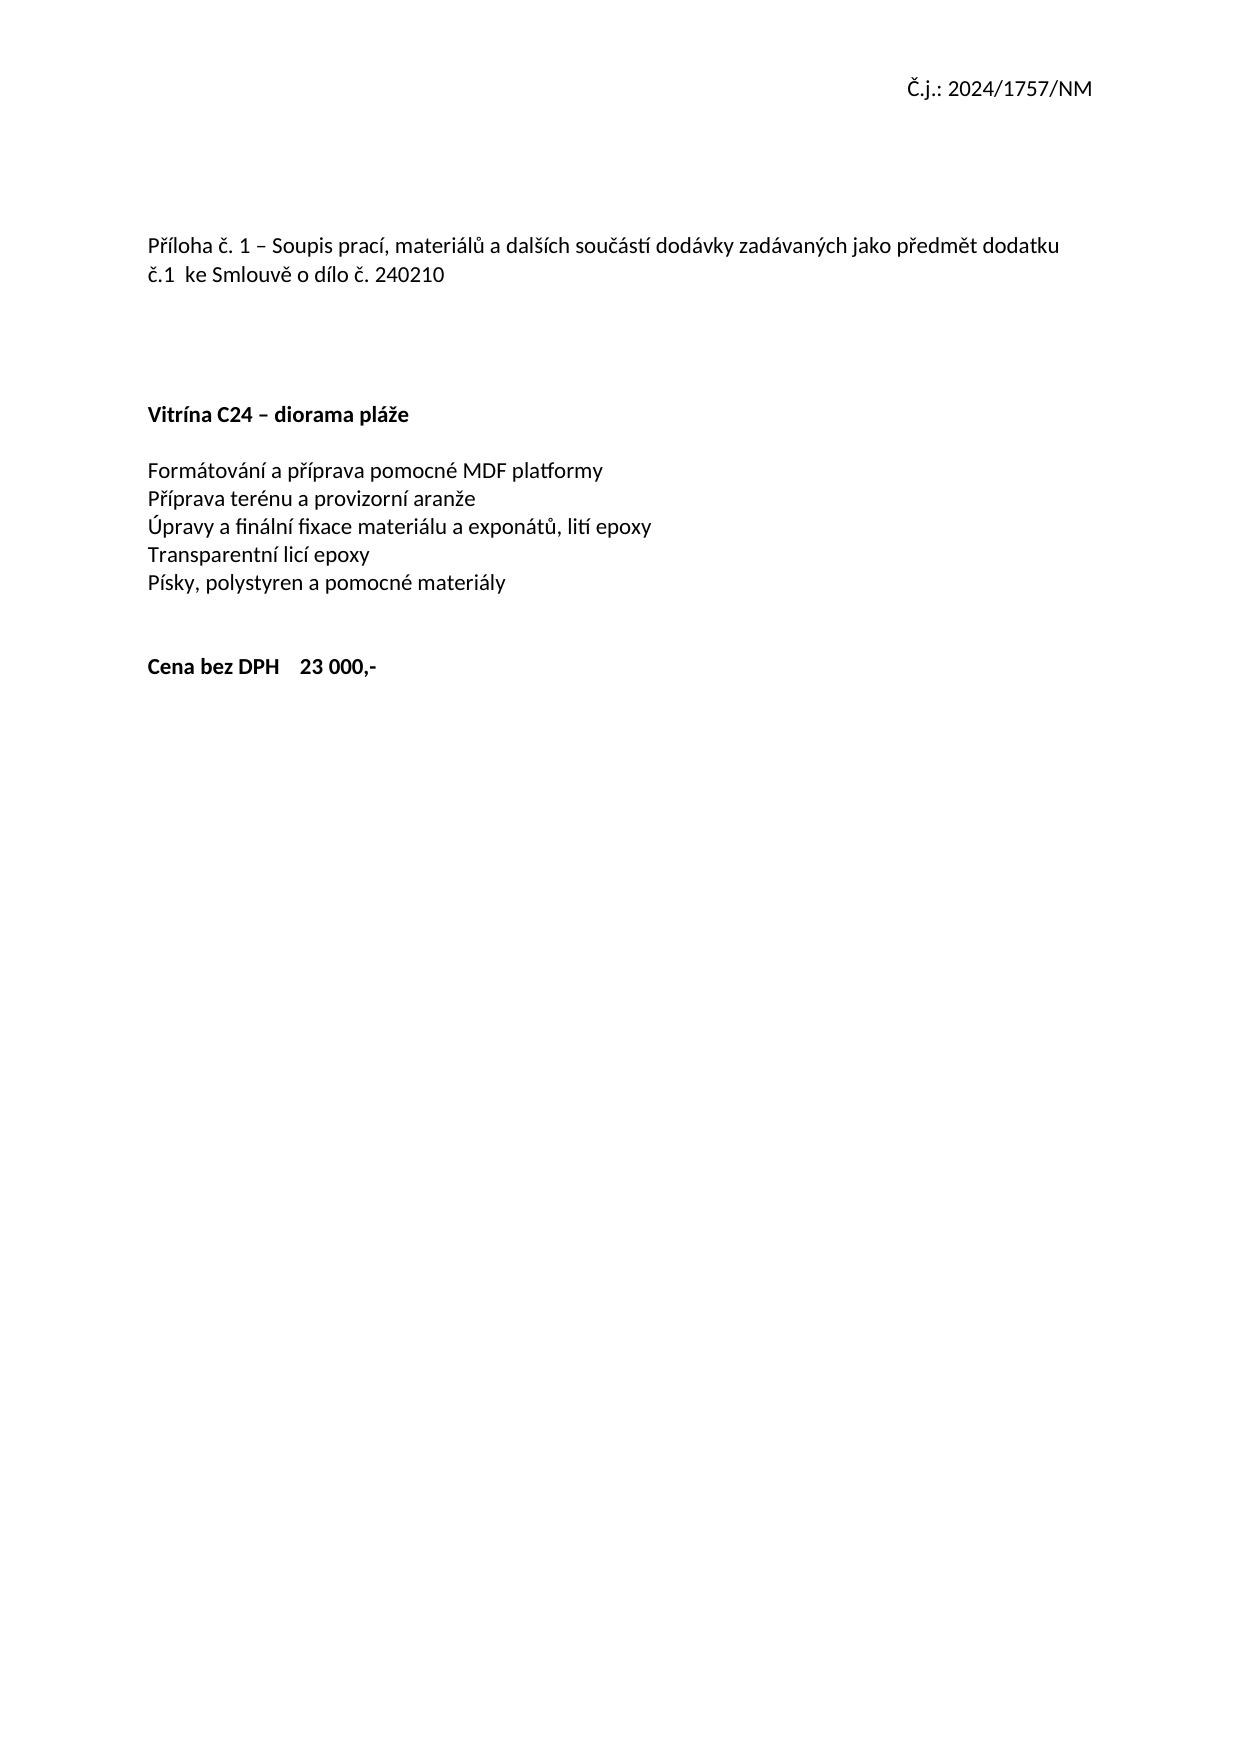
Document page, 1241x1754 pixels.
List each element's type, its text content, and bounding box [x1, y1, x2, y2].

text Vitrína C24 – diorama pláže [148, 400, 1093, 428]
text Cena bez DPH 23 000,- [148, 652, 1093, 680]
text Transparentní licí epoxy [148, 540, 1093, 568]
text Příloha č. 1 – Soupis prací, materiálů a dalších součástí dodávky zadávaných jako předmět dodatku č.1 ke Smlouvě o dílo č. 240210 [148, 232, 1093, 288]
text Formátování a příprava pomocné MDF platformy [148, 456, 1093, 484]
text Písky, polystyren a pomocné materiály [148, 568, 1093, 596]
text Příprava terénu a provizorní aranže [148, 484, 1093, 512]
text Úpravy a finální fixace materiálu a exponátů, lití epoxy [148, 512, 1093, 540]
